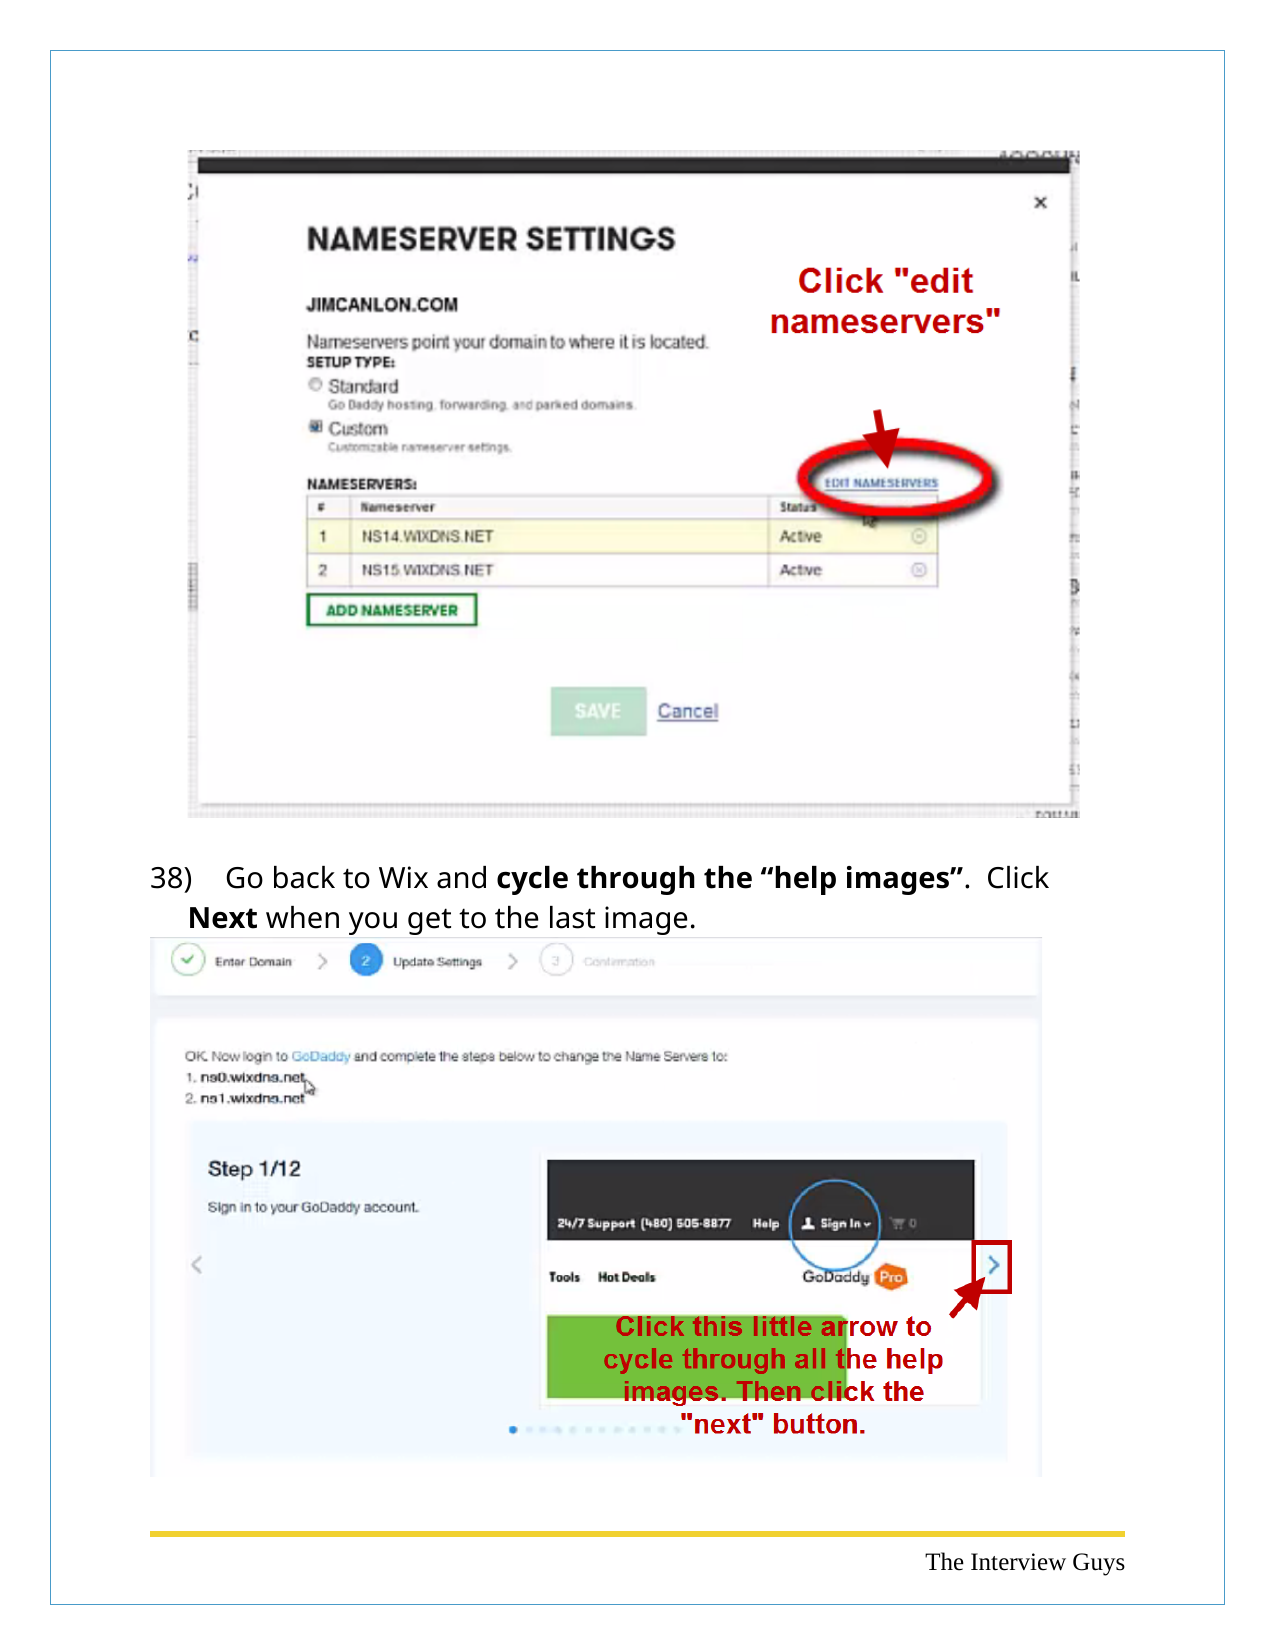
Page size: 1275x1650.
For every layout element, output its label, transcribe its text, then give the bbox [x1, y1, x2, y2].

picture [187, 150, 1080, 818]
picture [150, 937, 1043, 1477]
list Go back to Wix and cycle through the “help images”. Click Next when you get to the last image. [150, 858, 1125, 937]
